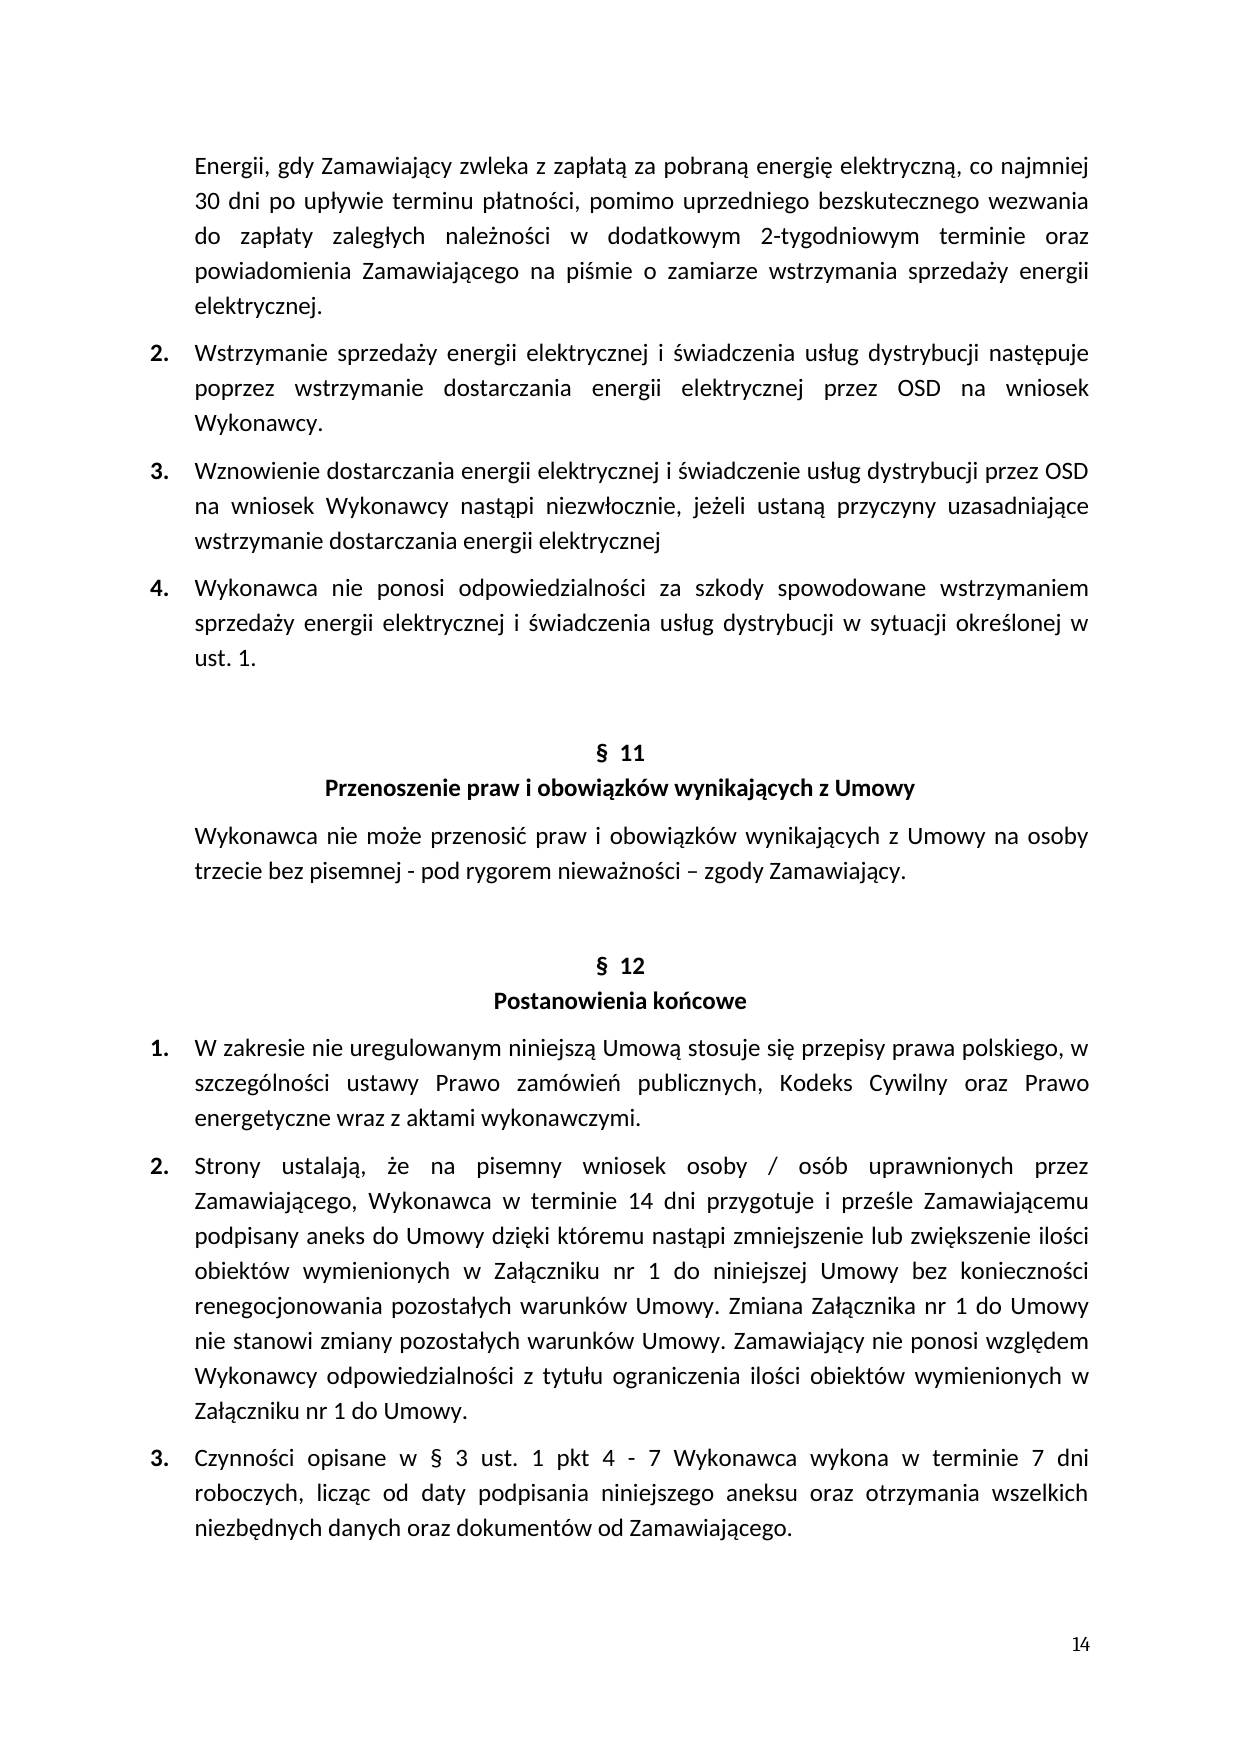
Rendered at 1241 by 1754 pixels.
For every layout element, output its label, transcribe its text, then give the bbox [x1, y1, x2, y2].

text Postanowienia końcowe [150, 985, 1090, 1016]
list W zakresie nie uregulowanym niniejszą Umową stosuje się przepisy prawa polskiego, w szczególności ustawy Prawo zamówień publicznych, Kodeks Cywilny oraz Prawo energetyczne wraz z aktami wykonawczymi. [150, 1032, 1090, 1133]
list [150, 150, 1090, 321]
list Czynności opisane w § 3 ust. 1 pkt 4 - 7 Wykonawca wykona w terminie 7 dni roboczych, licząc od daty podpisania niniejszego aneksu oraz otrzymania wszelkich niezbędnych danych oraz dokumentów od Zamawiającego. [150, 1442, 1090, 1543]
text Przenoszenie praw i obowiązków wynikających z Umowy [150, 772, 1090, 803]
list Wykonawca nie ponosi odpowiedzialności za szkody spowodowane wstrzymaniem sprzedaży energii elektrycznej i świadczenia usług dystrybucji w sytuacji określonej w ust. 1. [150, 572, 1090, 673]
list Wstrzymanie sprzedaży energii elektrycznej i świadczenia usług dystrybucji następuje poprzez wstrzymanie dostarczania energii elektrycznej przez OSD na wniosek Wykonawcy. [150, 337, 1090, 438]
list Wznowienie dostarczania energii elektrycznej i świadczenie usług dystrybucji przez OSD na wniosek Wykonawcy nastąpi niezwłocznie, jeżeli ustaną przyczyny uzasadniające wstrzymanie dostarczania energii elektrycznej [150, 455, 1090, 556]
list Strony ustalają, że na pisemny wniosek osoby / osób uprawnionych przez Zamawiającego, Wykonawca w terminie 14 dni przygotuje i prześle Zamawiającemu podpisany aneks do Umowy dzięki któremu nastąpi zmniejszenie lub zwiększenie ilości obiektów wymienionych w Załączniku nr 1 do niniejszej Umowy bez konieczności renegocjonowania pozostałych warunków Umowy. Zmiana Załącznika nr 1 do Umowy nie stanowi zmiany pozostałych warunków Umowy. Zamawiający nie ponosi względem Wykonawcy odpowiedzialności z tytułu ograniczenia ilości obiektów wymienionych w Załączniku nr 1 do Umowy. [150, 1150, 1090, 1426]
text § 11 [150, 737, 1090, 768]
text § 12 [150, 950, 1090, 981]
text Wykonawca nie może przenosić praw i obowiązków wynikających z Umowy na osoby trzecie bez pisemnej - pod rygorem nieważności – zgody Zamawiający. [194, 820, 1090, 886]
